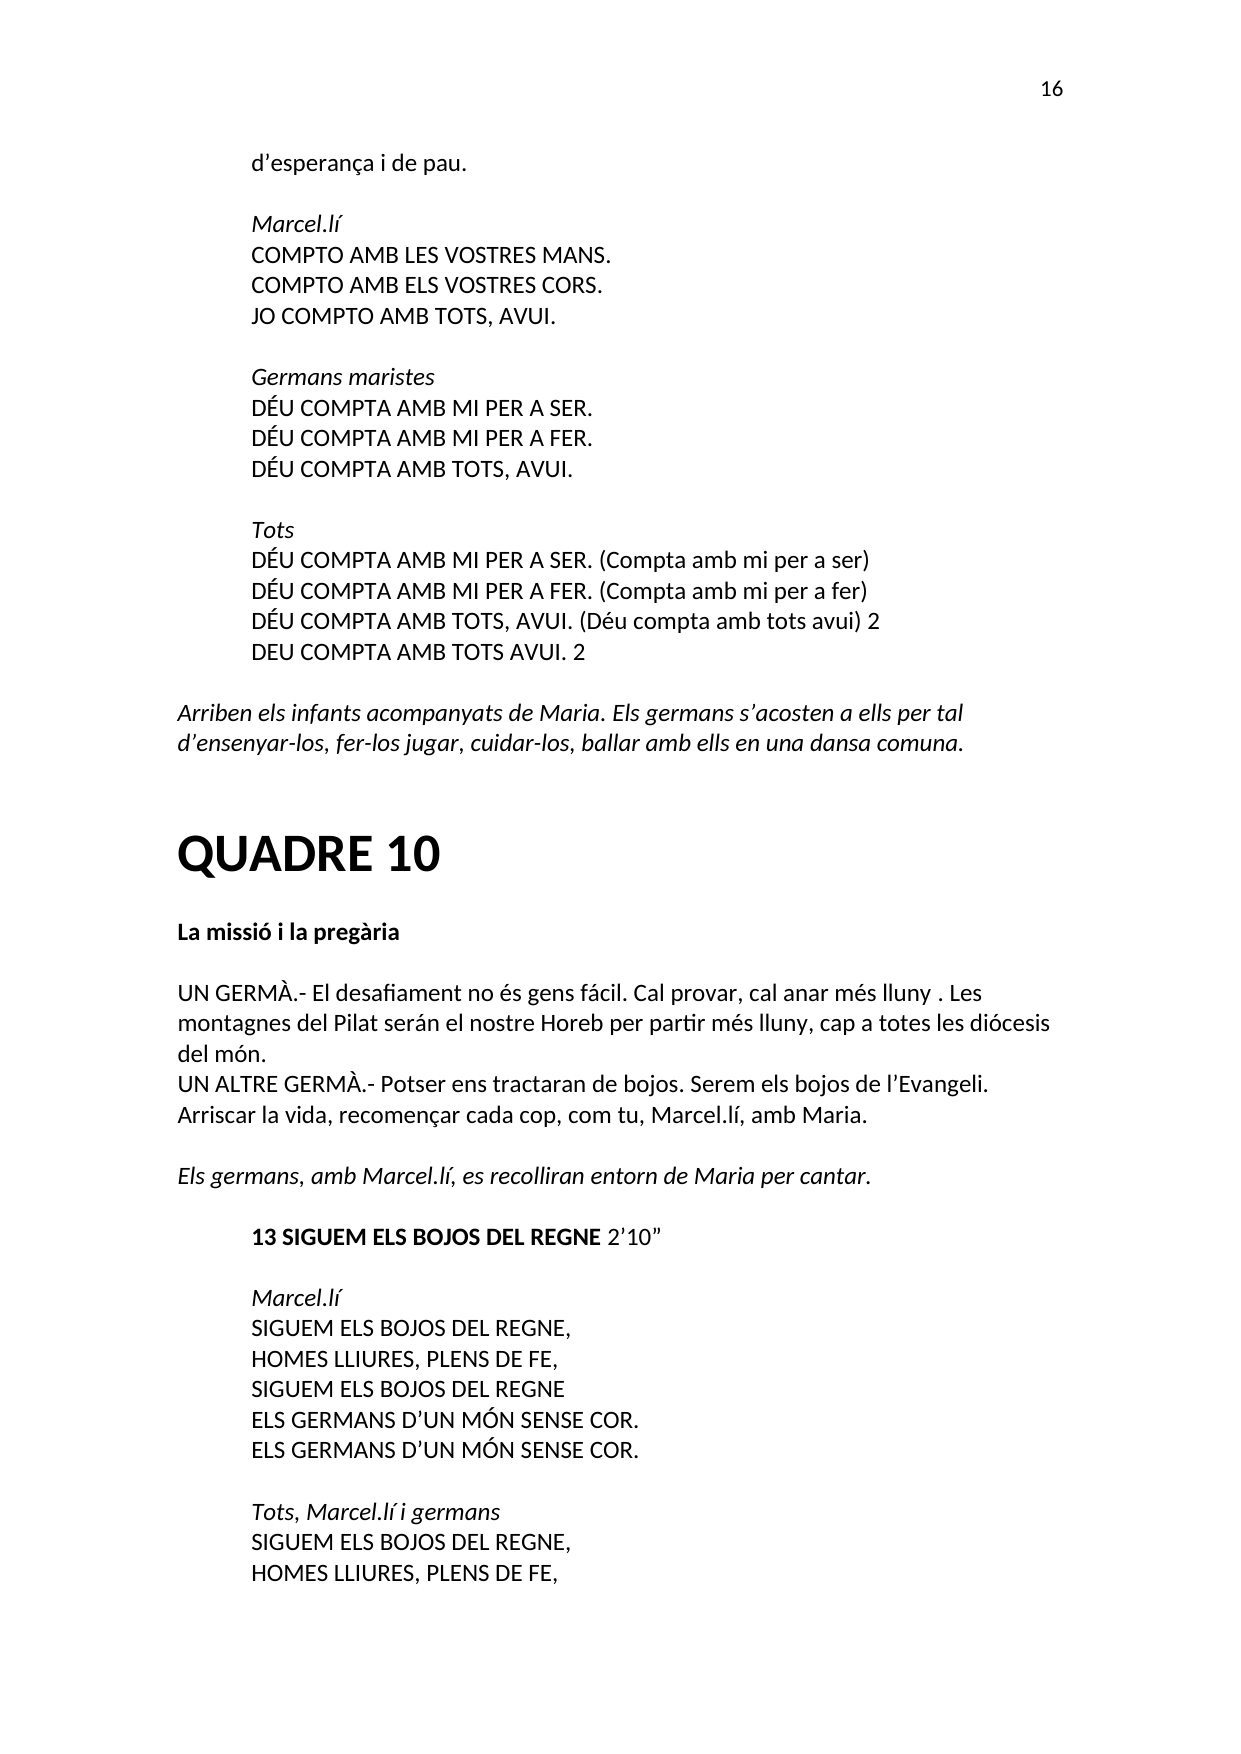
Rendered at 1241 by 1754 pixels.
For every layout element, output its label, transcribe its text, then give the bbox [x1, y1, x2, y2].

text d’esperança i de pau. [251, 148, 1063, 178]
text SIGUEM ELS BOJOS DEL REGNE, [251, 1526, 1063, 1557]
text DÉU COMPTA AMB MI PER A FER. (Compta amb mi per a fer) [251, 575, 1063, 605]
text Arriben els infants acompanyats de Maria. Els germans s’acosten a ells per tal d’ensenyar-los, fer-los jugar, cuidar-los, ballar amb ells en una dansa comuna. [177, 697, 1063, 758]
text Germans maristes [177, 361, 1063, 392]
text COMPTO AMB ELS VOSTRES CORS. [177, 270, 1063, 300]
text Els germans, amb Marcel.lí, es recolliran entorn de Maria per cantar. [177, 1160, 1063, 1190]
text ELS GERMANS D’UN MÓN SENSE COR. [251, 1434, 1063, 1465]
text UN GERMÀ.- El desafiament no és gens fácil. Cal provar, cal anar més lluny . Les montagnes del Pilat serán el nostre Horeb per partir més lluny, cap a totes les diócesis del món. [177, 977, 1063, 1068]
text DÉU COMPTA AMB MI PER A SER. [251, 392, 1063, 422]
text Tots [177, 514, 1063, 544]
text SIGUEM ELS BOJOS DEL REGNE [251, 1373, 1063, 1404]
text DÉU COMPTA AMB TOTS, AVUI. (Déu compta amb tots avui) 2 [251, 605, 1063, 636]
text JO COMPTO AMB TOTS, AVUI. [177, 300, 1063, 331]
text DÉU COMPTA AMB MI PER A SER. (Compta amb mi per a ser) [251, 544, 1063, 575]
text DÉU COMPTA AMB TOTS, AVUI. [251, 453, 1063, 483]
text Marcel.lí [177, 209, 1063, 239]
text COMPTO AMB LES VOSTRES MANS. [177, 239, 1063, 270]
text HOMES LLIURES, PLENS DE FE, [251, 1557, 1063, 1587]
text Tots, Marcel.lí i germans [251, 1496, 1063, 1526]
text QUADRE 10 [177, 819, 1063, 885]
text DÉU COMPTA AMB MI PER A FER. [251, 422, 1063, 453]
text SIGUEM ELS BOJOS DEL REGNE, [251, 1312, 1063, 1343]
text Marcel.lí [251, 1282, 1063, 1312]
text DEU COMPTA AMB TOTS AVUI. 2 [251, 636, 1063, 666]
text La missió i la pregària [177, 916, 1063, 946]
text ELS GERMANS D’UN MÓN SENSE COR. [251, 1404, 1063, 1434]
text 13 SIGUEM ELS BOJOS DEL REGNE 2’10” [251, 1221, 1063, 1251]
text UN ALTRE GERMÀ.- Potser ens tractaran de bojos. Serem els bojos de l’Evangeli. Arriscar la vida, recomençar cada cop, com tu, Marcel.lí, amb Maria. [177, 1068, 1063, 1129]
text HOMES LLIURES, PLENS DE FE, [251, 1343, 1063, 1373]
